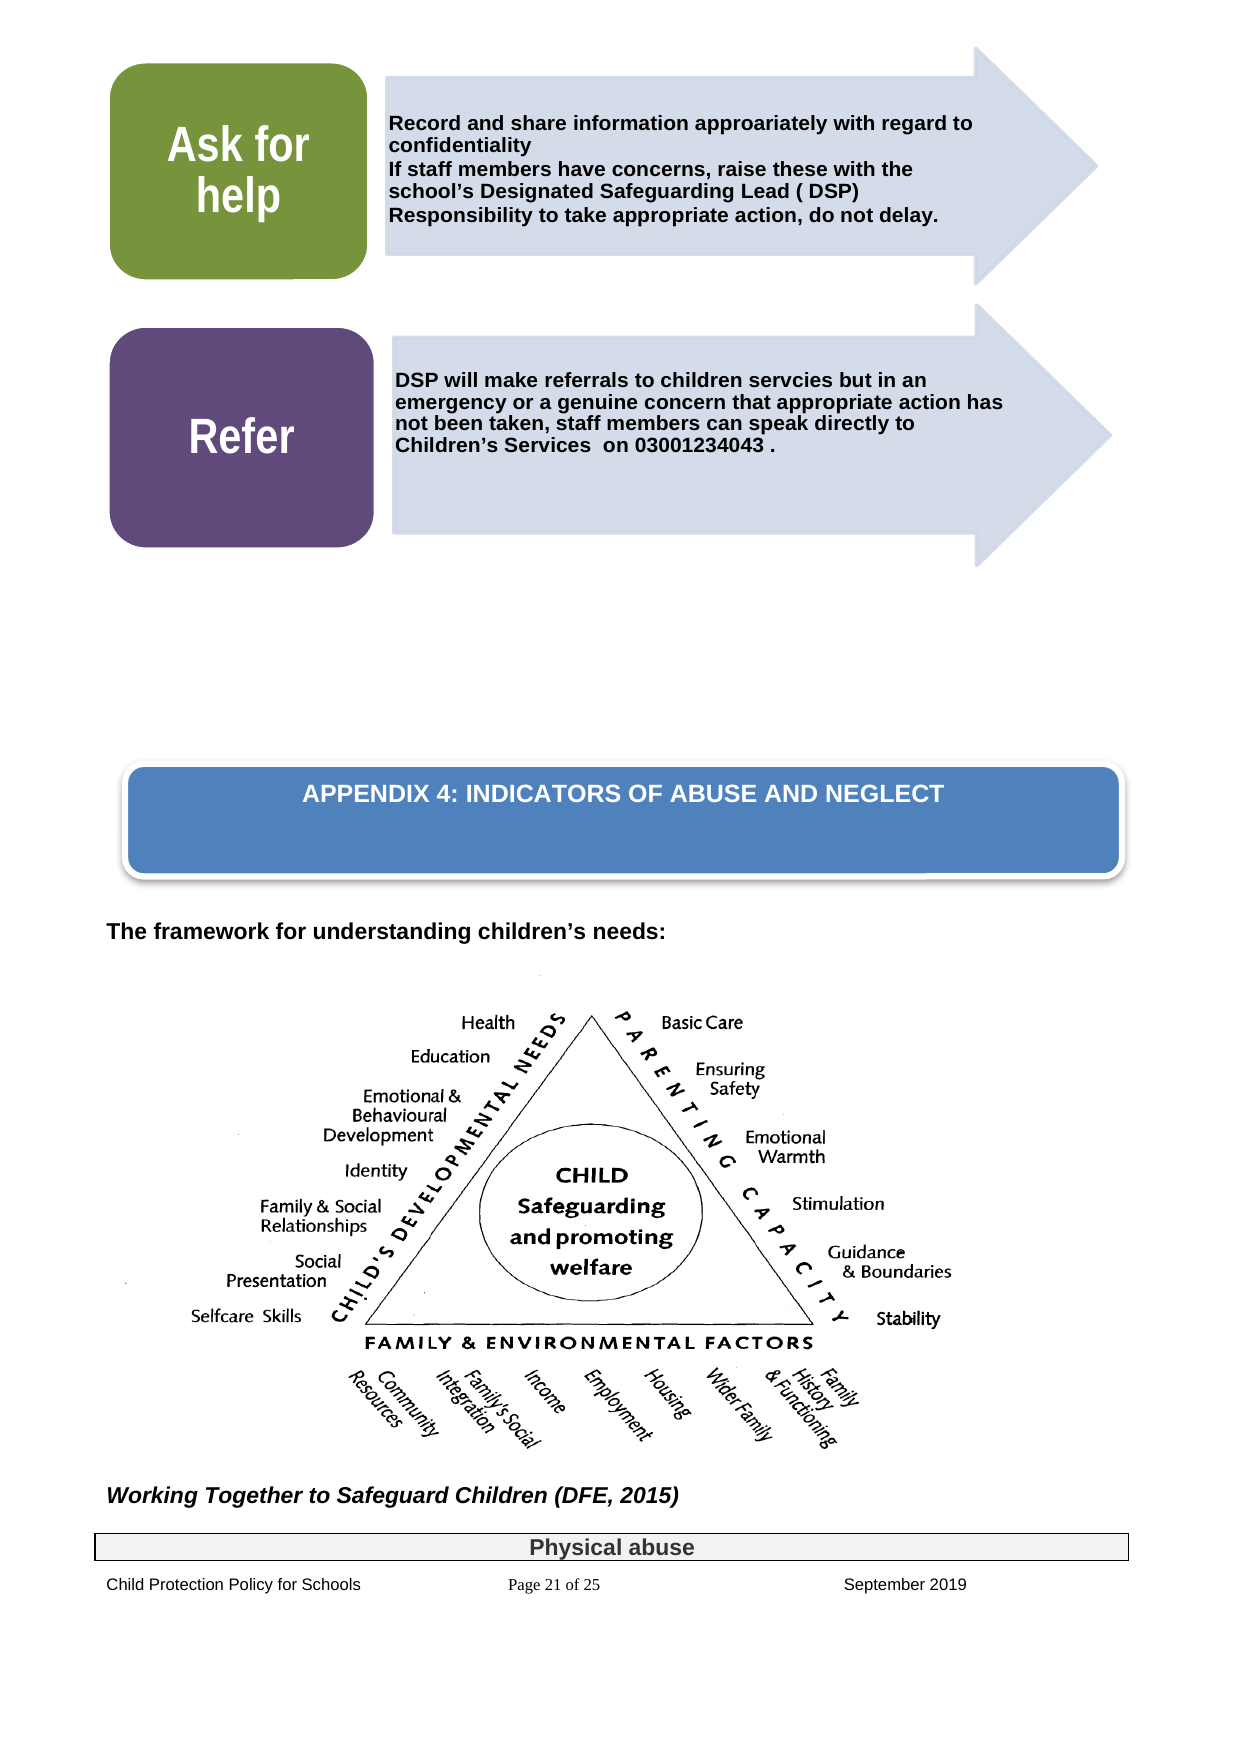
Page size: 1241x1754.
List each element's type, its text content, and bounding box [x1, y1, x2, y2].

text The framework for understanding children’s needs: [106, 918, 1117, 945]
text Working Together to Safeguard Children (DFE, 2015) [106, 1482, 1117, 1508]
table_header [96, 1534, 1128, 1560]
